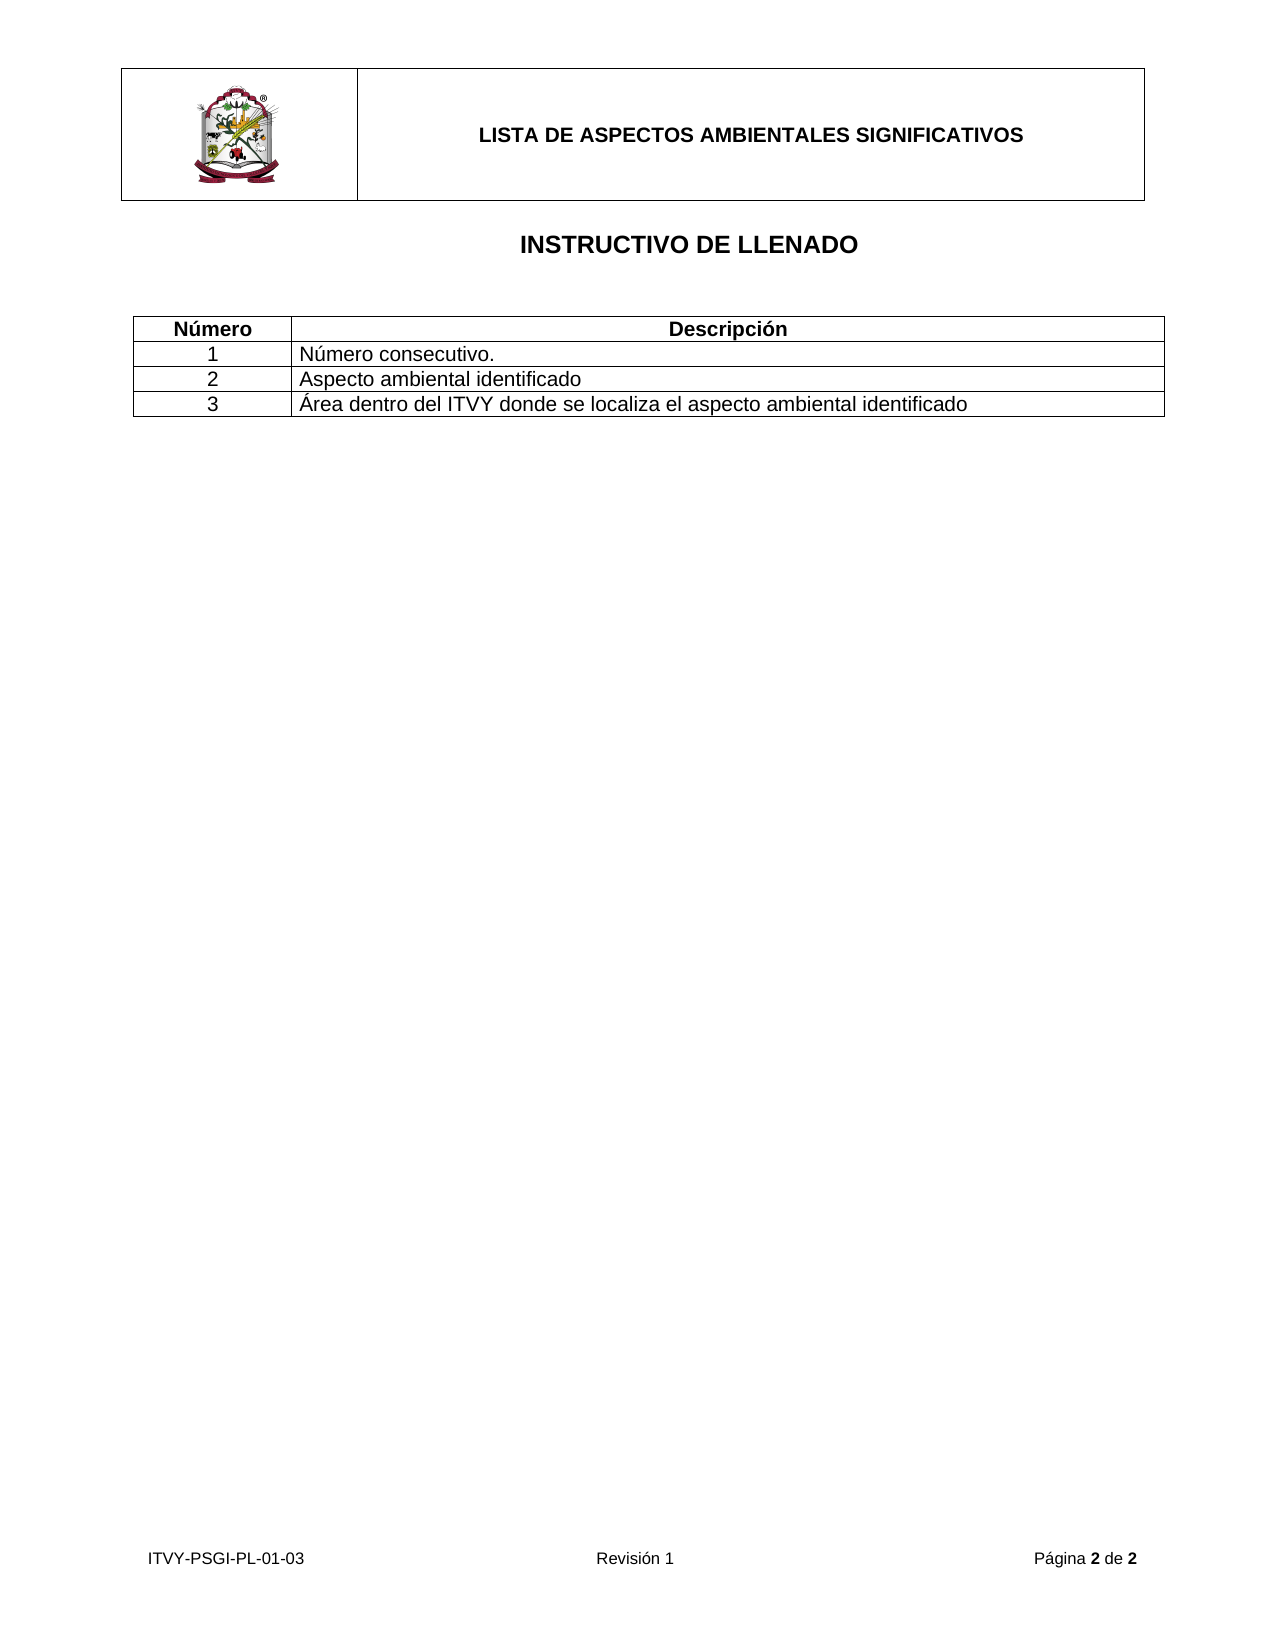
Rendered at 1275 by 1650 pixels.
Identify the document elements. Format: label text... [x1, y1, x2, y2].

picture [193, 81, 281, 190]
table_cell 2 [134, 367, 291, 391]
table_cell 3 [134, 392, 291, 416]
table_cell Aspecto ambiental identificado [292, 367, 1164, 391]
table_cell Número consecutivo. [292, 342, 1164, 366]
table_header Número [134, 317, 291, 341]
table_header Descripción [292, 317, 1164, 341]
table_cell Área dentro del ITVY donde se localiza el aspecto ambiental identificado [292, 392, 1164, 416]
table_cell 1 [134, 342, 291, 366]
text INSTRUCTIVO DE LLENADO [148, 229, 1157, 258]
